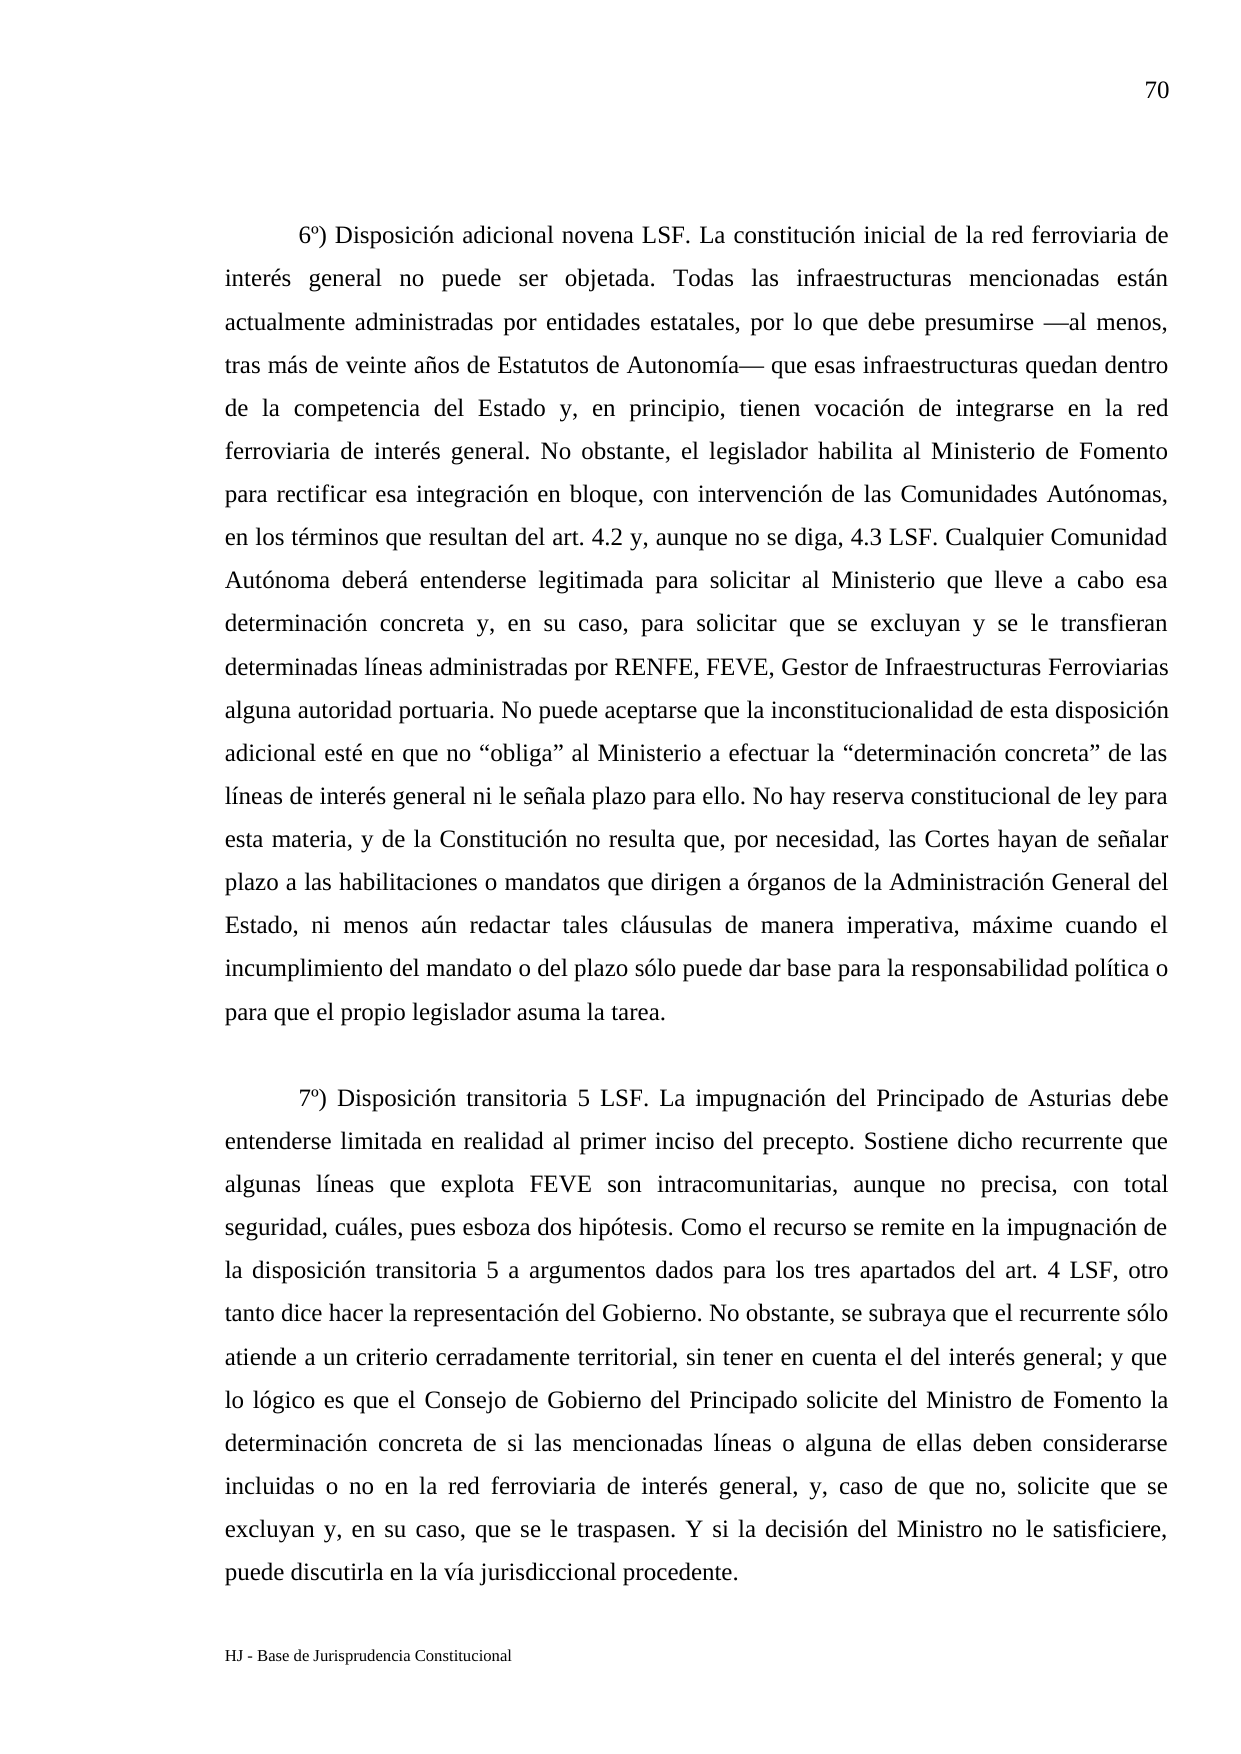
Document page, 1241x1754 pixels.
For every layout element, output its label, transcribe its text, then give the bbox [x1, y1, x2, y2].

text 6º) Disposición adicional novena LSF. La constitución inicial de la red ferroviaria de interés general no puede ser objetada. Todas las infraestructuras mencionadas están actualmente administradas por entidades estatales, por lo que debe presumirse —al menos, tras más de veinte años de Estatutos de Autonomía— que esas infraestructuras quedan dentro de la competencia del Estado y, en principio, tienen vocación de integrarse en la red ferroviaria de interés general. No obstante, el legislador habilita al Ministerio de Fomento para rectificar esa integración en bloque, con intervención de las Comunidades Autónomas, en los términos que resultan del art. 4.2 y, aunque no se diga, 4.3 LSF. Cualquier Comunidad Autónoma deberá entenderse legitimada para solicitar al Ministerio que lleve a cabo esa determinación concreta y, en su caso, para solicitar que se excluyan y se le transfieran determinadas líneas administradas por RENFE, FEVE, Gestor de Infraestructuras Ferroviarias alguna autoridad portuaria. No puede aceptarse que la inconstitucionalidad de esta disposición adicional esté en que no “obliga” al Ministerio a efectuar la “determinación concreta” de las líneas de interés general ni le señala plazo para ello. No hay reserva constitucional de ley para esta materia, y de la Constitución no resulta que, por necesidad, las Cortes hayan de señalar plazo a las habilitaciones o mandatos que dirigen a órganos de la Administración General del Estado, ni menos aún redactar tales cláusulas de manera imperativa, máxime cuando el incumplimiento del mandato o del plazo sólo puede dar base para la responsabilidad política o para que el propio legislador asuma la tarea. [224, 220, 1169, 1025]
text 7º) Disposición transitoria 5 LSF. La impugnación del Principado de Asturias debe entenderse limitada en realidad al primer inciso del precepto. Sostiene dicho recurrente que algunas líneas que explota FEVE son intracomunitarias, aunque no precisa, con total seguridad, cuáles, pues esboza dos hipótesis. Como el recurso se remite en la impugnación de la disposición transitoria 5 a argumentos dados para los tres apartados del art. 4 LSF, otro tanto dice hacer la representación del Gobierno. No obstante, se subraya que el recurrente sólo atiende a un criterio cerradamente territorial, sin tener en cuenta el del interés general; y que lo lógico es que el Consejo de Gobierno del Principado solicite del Ministro de Fomento la determinación concreta de si las mencionadas líneas o alguna de ellas deben considerarse incluidas o no en la red ferroviaria de interés general, y, caso de que no, solicite que se excluyan y, en su caso, que se le traspasen. Y si la decisión del Ministro no le satisficiere, puede discutirla en la vía jurisdiccional procedente. [224, 1083, 1169, 1586]
